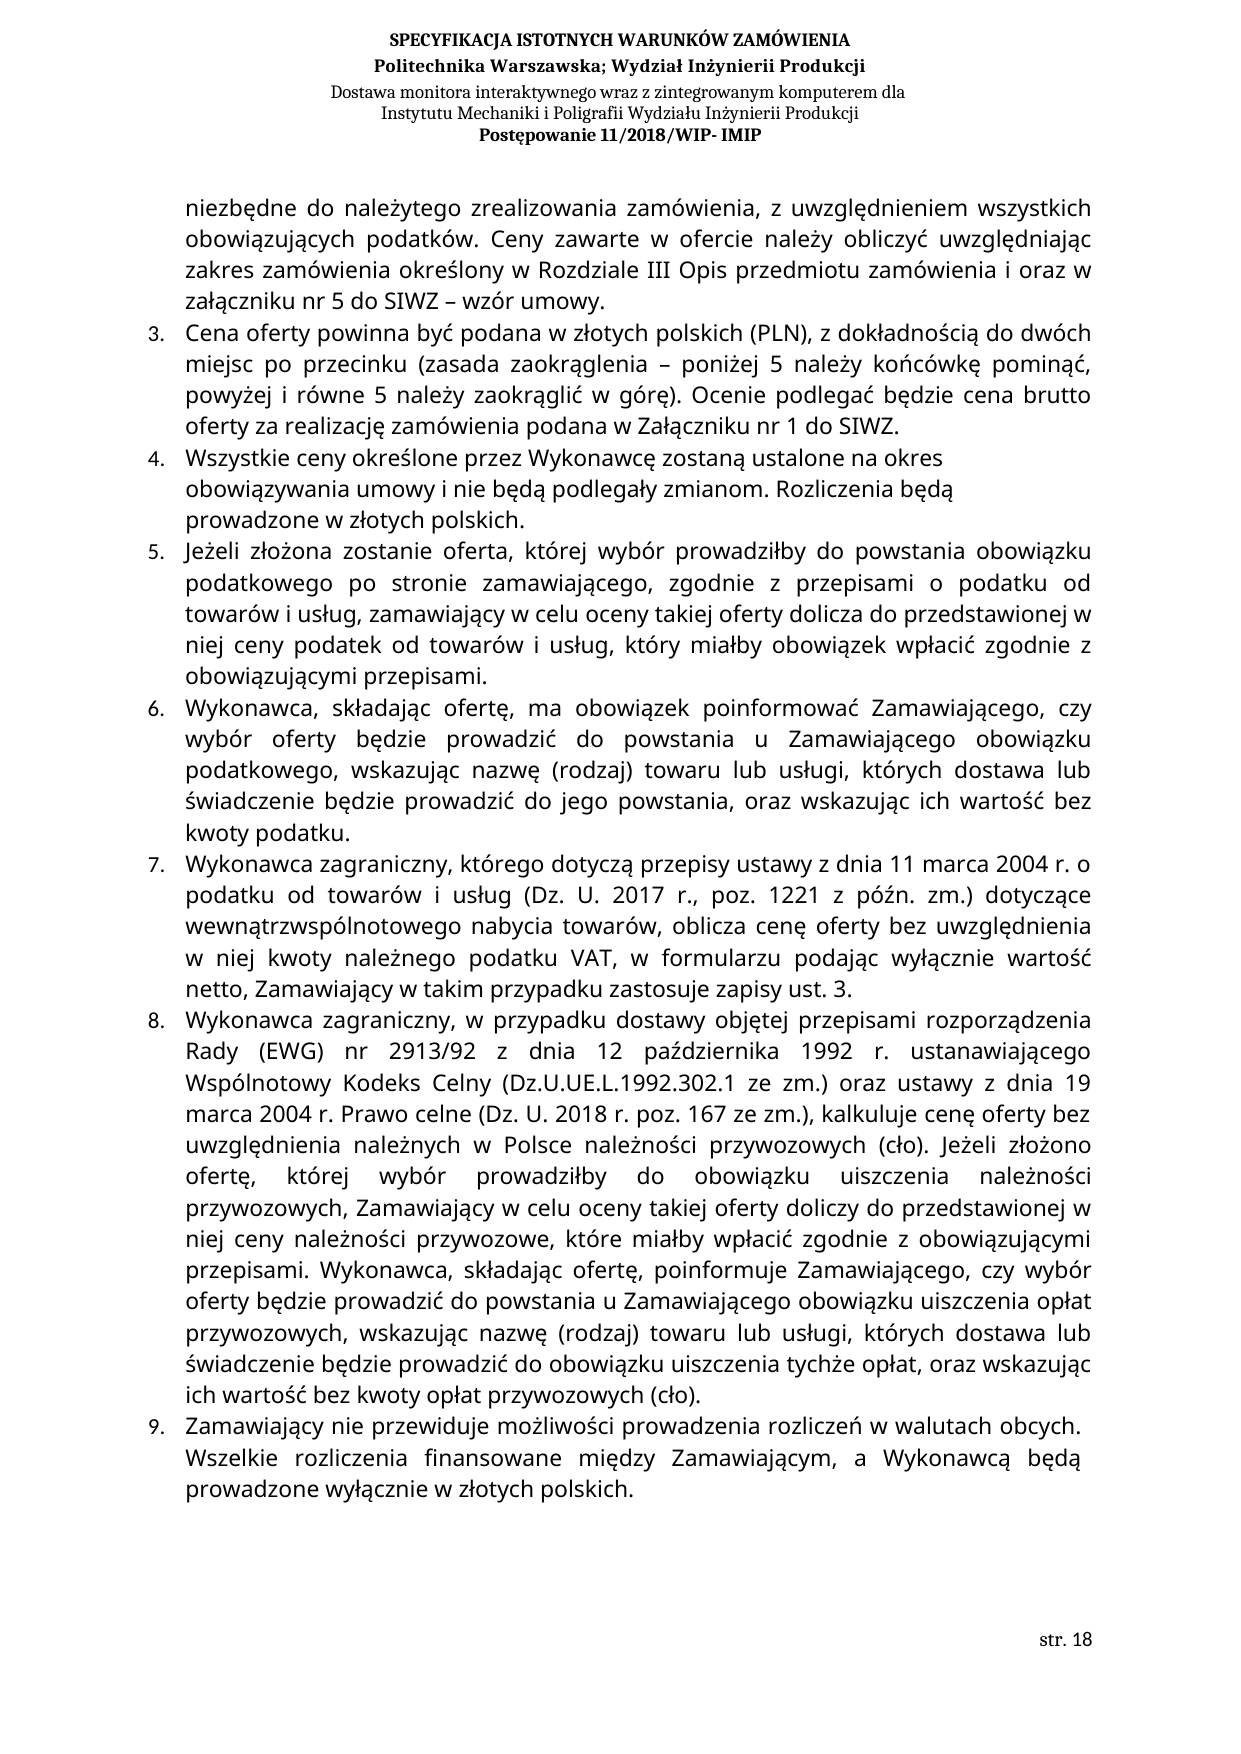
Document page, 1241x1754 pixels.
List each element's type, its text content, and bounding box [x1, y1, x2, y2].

list Wykonawca, składając ofertę, ma obowiązek poinformować Zamawiającego, czy wybór oferty będzie prowadzić do powstania u Zamawiającego obowiązku podatkowego, wskazując nazwę (rodzaj) towaru lub usługi, których dostawa lub świadczenie będzie prowadzić do jego powstania, oraz wskazując ich wartość bez kwoty podatku. [147, 691, 1092, 848]
list Cena oferty powinna być podana w złotych polskich (PLN), z dokładnością do dwóch miejsc po przecinku (zasada zaokrąglenia – poniżej 5 należy końcówkę pominąć, powyżej i równe 5 należy zaokrąglić w górę). Ocenie podlegać będzie cena brutto oferty za realizację zamówienia podana w Załączniku nr 1 do SIWZ. [147, 316, 1092, 441]
list Wykonawca zagraniczny, którego dotyczą przepisy ustawy z dnia 11 marca 2004 r. o podatku od towarów i usług (Dz. U. 2017 r., poz. 1221 z późn. zm.) dotyczące wewnątrzwspólnotowego nabycia towarów, oblicza cenę oferty bez uwzględnienia w niej kwoty należnego podatku VAT, w formularzu podając wyłącznie wartość netto, Zamawiający w takim przypadku zastosuje zapisy ust. 3. [148, 848, 1092, 1004]
list Wszystkie ceny określone przez Wykonawcę zostaną ustalone na okres obowiązywania umowy i nie będą podlegały zmianom. Rozliczenia będą prowadzone w złotych polskich. [148, 441, 1092, 535]
list Wykonawca zagraniczny, w przypadku dostawy objętej przepisami rozporządzenia Rady (EWG) nr 2913/92 z dnia 12 października 1992 r. ustanawiającego Wspólnotowy Kodeks Celny (Dz.U.UE.L.1992.302.1 ze zm.) oraz ustawy z dnia 19 marca 2004 r. Prawo celne (Dz. U. 2018 r. poz. 167 ze zm.), kalkuluje cenę oferty bez uwzględnienia należnych w Polsce należności przywozowych (cło). Jeżeli złożono ofertę, której wybór prowadziłby do obowiązku uiszczenia należności przywozowych, Zamawiający w celu oceny takiej oferty doliczy do przedstawionej w niej ceny należności przywozowe, które miałby wpłacić zgodnie z obowiązującymi przepisami. Wykonawca, składając ofertę, poinformuje Zamawiającego, czy wybór oferty będzie prowadzić do powstania u Zamawiającego obowiązku uiszczenia opłat przywozowych, wskazując nazwę (rodzaj) towaru lub usługi, których dostawa lub świadczenie będzie prowadzić do obowiązku uiszczenia tychże opłat, oraz wskazując ich wartość bez kwoty opłat przywozowych (cło). [148, 1004, 1092, 1410]
list Zamawiający nie przewiduje możliwości prowadzenia rozliczeń w walutach obcych. Wszelkie rozliczenia finansowane między Zamawiającym, a Wykonawcą będą prowadzone wyłącznie w złotych polskich. [148, 1410, 1082, 1504]
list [147, 191, 1092, 316]
list Jeżeli złożona zostanie oferta, której wybór prowadziłby do powstania obowiązku podatkowego po stronie zamawiającego, zgodnie z przepisami o podatku od towarów i usług, zamawiający w celu oceny takiej oferty dolicza do przedstawionej w niej ceny podatek od towarów i usług, który miałby obowiązek wpłacić zgodnie z obowiązującymi przepisami. [147, 535, 1092, 691]
